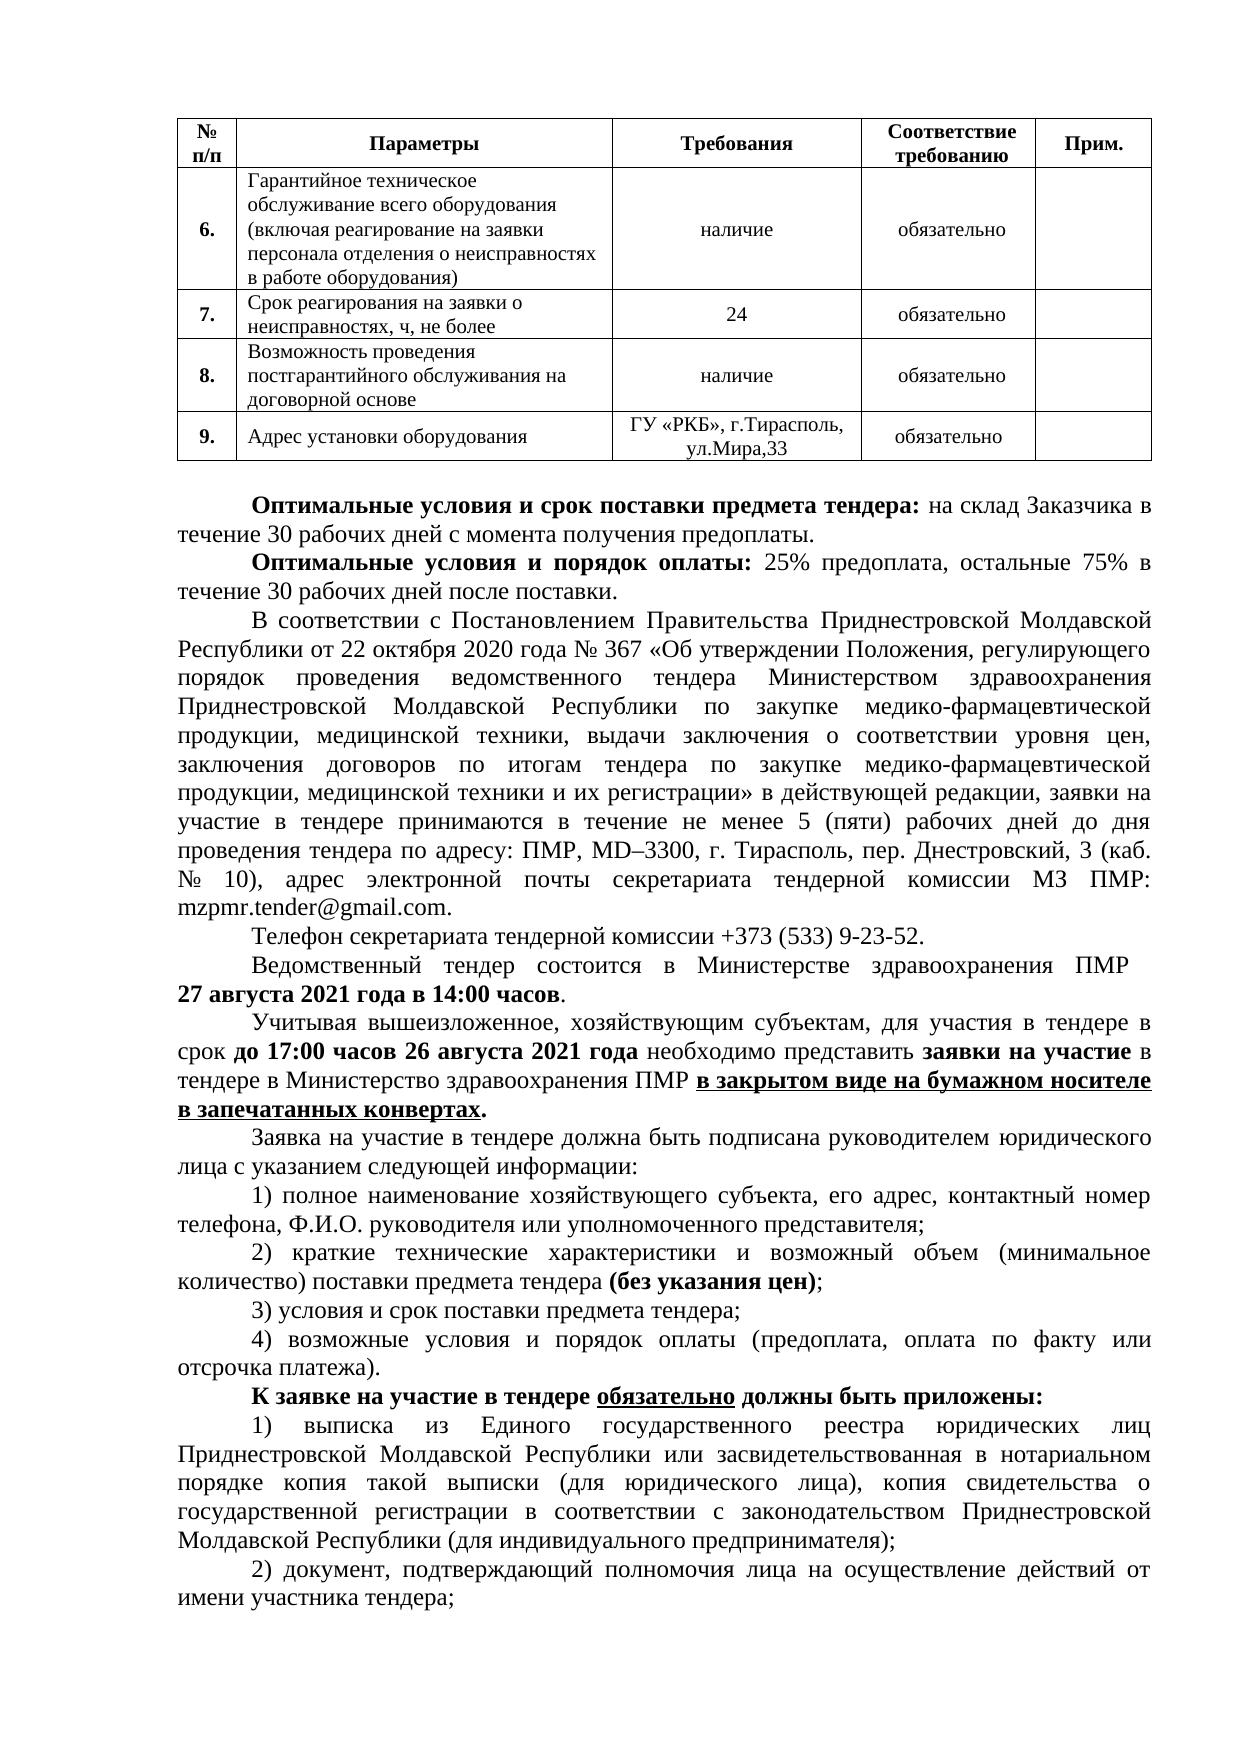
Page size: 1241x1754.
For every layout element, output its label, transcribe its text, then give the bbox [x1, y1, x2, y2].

text 2) документ, подтверждающий полномочия лица на осуществление действий от имени участника тендера; [177, 1554, 1152, 1611]
table_header Параметры [237, 119, 612, 167]
table_cell Срок реагирования на заявки о неисправностях, ч, не более [237, 290, 612, 338]
table_cell ГУ «РКБ», г.Тирасполь, ул.Мира,33 [613, 412, 861, 460]
table_cell обязательно [862, 339, 1035, 411]
text В соответствии с Постановлением Правительства Приднестровской Молдавской Республики от 22 октября 2020 года № 367 «Об утверждении Положения, регулирующего порядок проведения ведомственного тендера Министерством здравоохранения Приднестровской Молдавской Республики по закупке медико-фармацевтической продукции, медицинской техники, выдачи заключения о соответствии уровня цен, заключения договоров по итогам тендера по закупке медико-фармацевтической продукции, медицинской техники и их регистрации» в действующей редакции, заявки на участие в тендере принимаются в течение не менее 5 (пяти) рабочих дней до дня проведения тендера по адресу: ПМР, MD–3300, г. Тирасполь, пер. Днестровский, 3 (каб. № 10), адрес электронной почты секретариата тендерной комиссии МЗ ПМР: mzpmr.tender@gmail.com. [177, 777, 1152, 921]
table_header Требования [613, 119, 861, 167]
text Заявка на участие в тендере должна быть подписана руководителем юридического лица с указанием следующей информации: [177, 1122, 1152, 1180]
table_cell Гарантийное техническое обслуживание всего оборудования (включая реагирование на заявки персонала отделения о неисправностях в работе оборудования) [237, 168, 612, 289]
text 1) полное наименование хозяйствующего субъекта, его адрес, контактный номер телефона, Ф.И.О. руководителя или уполномоченного представителя; [177, 1180, 1152, 1237]
text К заявке на участие в тендере обязательно должны быть приложены: [177, 1381, 1152, 1410]
table_cell 6. [178, 168, 236, 289]
table_cell 7. [178, 290, 236, 338]
table_cell обязательно [862, 412, 1035, 460]
table_cell обязательно [862, 290, 1035, 338]
text Оптимальные условия и порядок оплаты: 25% предоплата, остальные 75% в течение 30 рабочих дней после поставки. [177, 547, 1152, 605]
table_cell Адрес установки оборудования [237, 412, 612, 460]
text 2) краткие технические характеристики и возможный объем (минимальное количество) поставки предмета тендера (без указания цен); [177, 1237, 1152, 1295]
table_cell [1036, 412, 1151, 460]
list Учитывая вышеизложенное, хозяйствующим субъектам, для участия в тендере в срок до 17:00 часов 26 августа 2021 года необходимо представить заявки на участие в тендере в Министерство здравоохранения ПМР в закрытом виде на бумажном носителе в запечатанных конвертах. [177, 1007, 1152, 1122]
table_header Соответствие требованию [862, 119, 1035, 167]
table_cell Возможность проведения постгарантийного обслуживания на договорной основе [237, 339, 612, 411]
table_cell наличие [613, 339, 861, 411]
table_header № п/п [178, 119, 236, 167]
text 1) выписка из Единого государственного реестра юридических лиц Приднестровской Молдавской Республики или засвидетельствованная в нотариальном порядке копия такой выписки (для юридического лица), копия свидетельства о государственной регистрации в соответствии с законодательством Приднестровской Молдавской Республики (для индивидуального предпринимателя); [177, 1410, 1152, 1554]
text 4) возможные условия и порядок оплаты (предоплата, оплата по факту или отсрочка платежа). [177, 1324, 1152, 1381]
table_cell 8. [178, 339, 236, 411]
table_cell [1036, 168, 1151, 289]
text 3) условия и срок поставки предмета тендера; [177, 1295, 1152, 1324]
table_cell 9. [178, 412, 236, 460]
table_cell 24 [613, 290, 861, 338]
table_cell [1036, 290, 1151, 338]
text Оптимальные условия и срок поставки предмета тендера: на склад Заказчика в течение 30 рабочих дней с момента получения предоплаты. [177, 490, 1152, 547]
table_cell обязательно [862, 168, 1035, 289]
list Ведомственный тендер состоится в Министерстве здравоохранения ПМР 27 августа 2021 года в 14:00 часов. [177, 950, 1152, 1007]
table_cell [1036, 339, 1151, 411]
table_header Прим. [1036, 119, 1151, 167]
table_cell наличие [613, 168, 861, 289]
text Телефон секретариата тендерной комиссии +373 (533) 9-23-52. [177, 921, 1152, 950]
